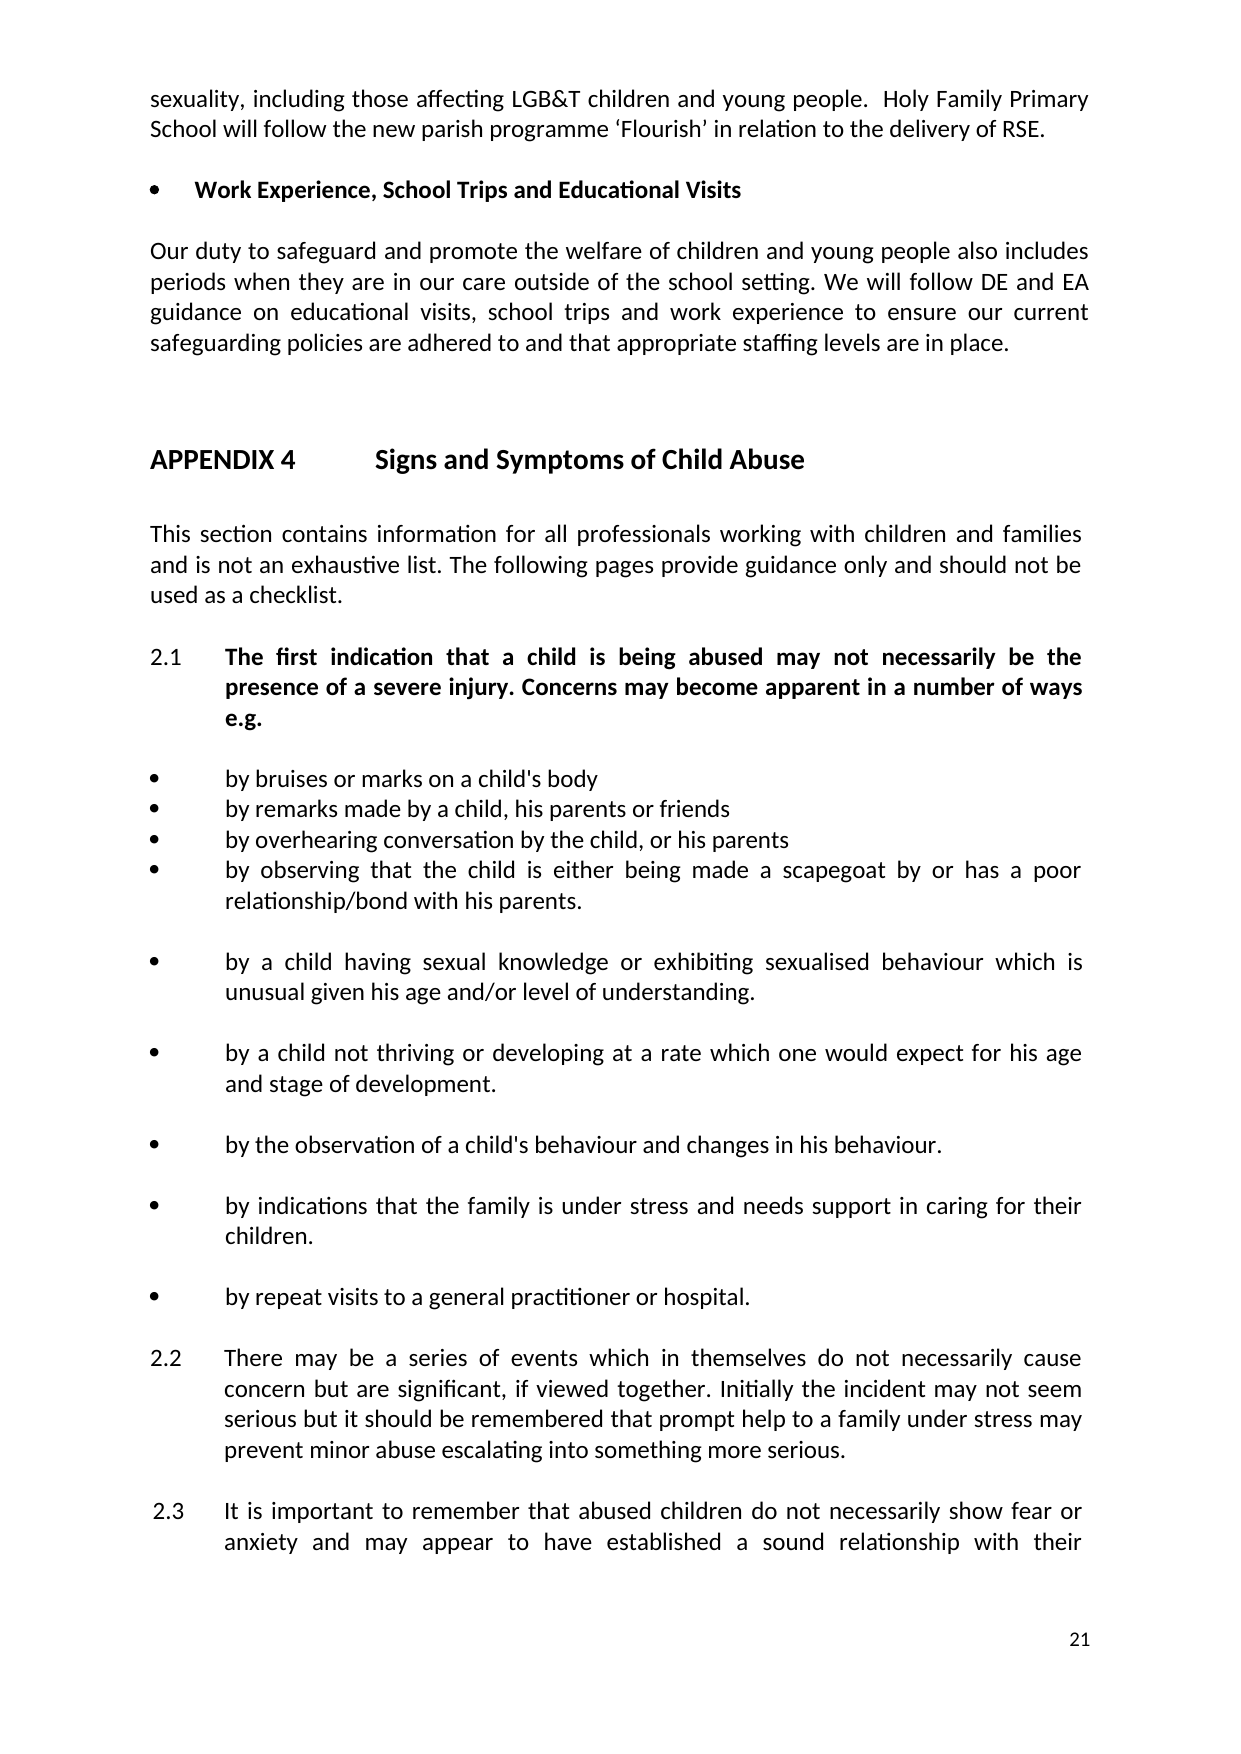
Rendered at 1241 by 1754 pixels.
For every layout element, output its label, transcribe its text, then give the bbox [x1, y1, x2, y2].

list by the observation of a child's behaviour and changes in his behaviour. [150, 1129, 1084, 1159]
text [152, 1495, 1084, 1556]
text 2.2 There may be a series of events which in themselves do not necessarily cause concern but are significant, if viewed together. Initially the incident may not seem serious but it should be remembered that prompt help to a family under stress may prevent minor abuse escalating into something more serious. [150, 1343, 1084, 1465]
list by remarks made by a child, his parents or friends [150, 793, 1084, 824]
text 2.1 The first indication that a child is being abused may not necessarily be the presence of a severe injury. Concerns may become apparent in a number of ways e.g. [150, 641, 1084, 732]
list by overhearing conversation by the child, or his parents [150, 824, 1084, 854]
list by a child having sexual knowledge or exhibiting sexualised behaviour which is unusual given his age and/or level of understanding. [150, 946, 1084, 1007]
list Work Experience, School Trips and Educational Visits [150, 174, 1090, 205]
text Our duty to safeguard and promote the welfare of children and young people also includes periods when they are in our care outside of the school setting. We will follow DE and EA guidance on educational visits, school trips and work experience to ensure our current safeguarding policies are adhered to and that appropriate staffing levels are in place. [150, 235, 1090, 357]
text This section contains information for all professionals working with children and families and is not an exhaustive list. The following pages provide guidance only and should not be used as a checklist. [150, 518, 1084, 610]
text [150, 83, 1090, 144]
list by repeat visits to a general practitioner or hospital. [150, 1282, 1084, 1312]
list by bruises or marks on a child's body [150, 763, 1084, 793]
list by a child not thriving or developing at a rate which one would expect for his age and stage of development. [150, 1037, 1084, 1098]
list by indications that the family is under stress and needs support in caring for their children. [150, 1190, 1084, 1251]
list by observing that the child is either being made a scapegoat by or has a poor relationship/bond with his parents. [150, 854, 1084, 915]
text APPENDIX 4 Signs and Symptoms of Child Abuse [150, 441, 1084, 477]
